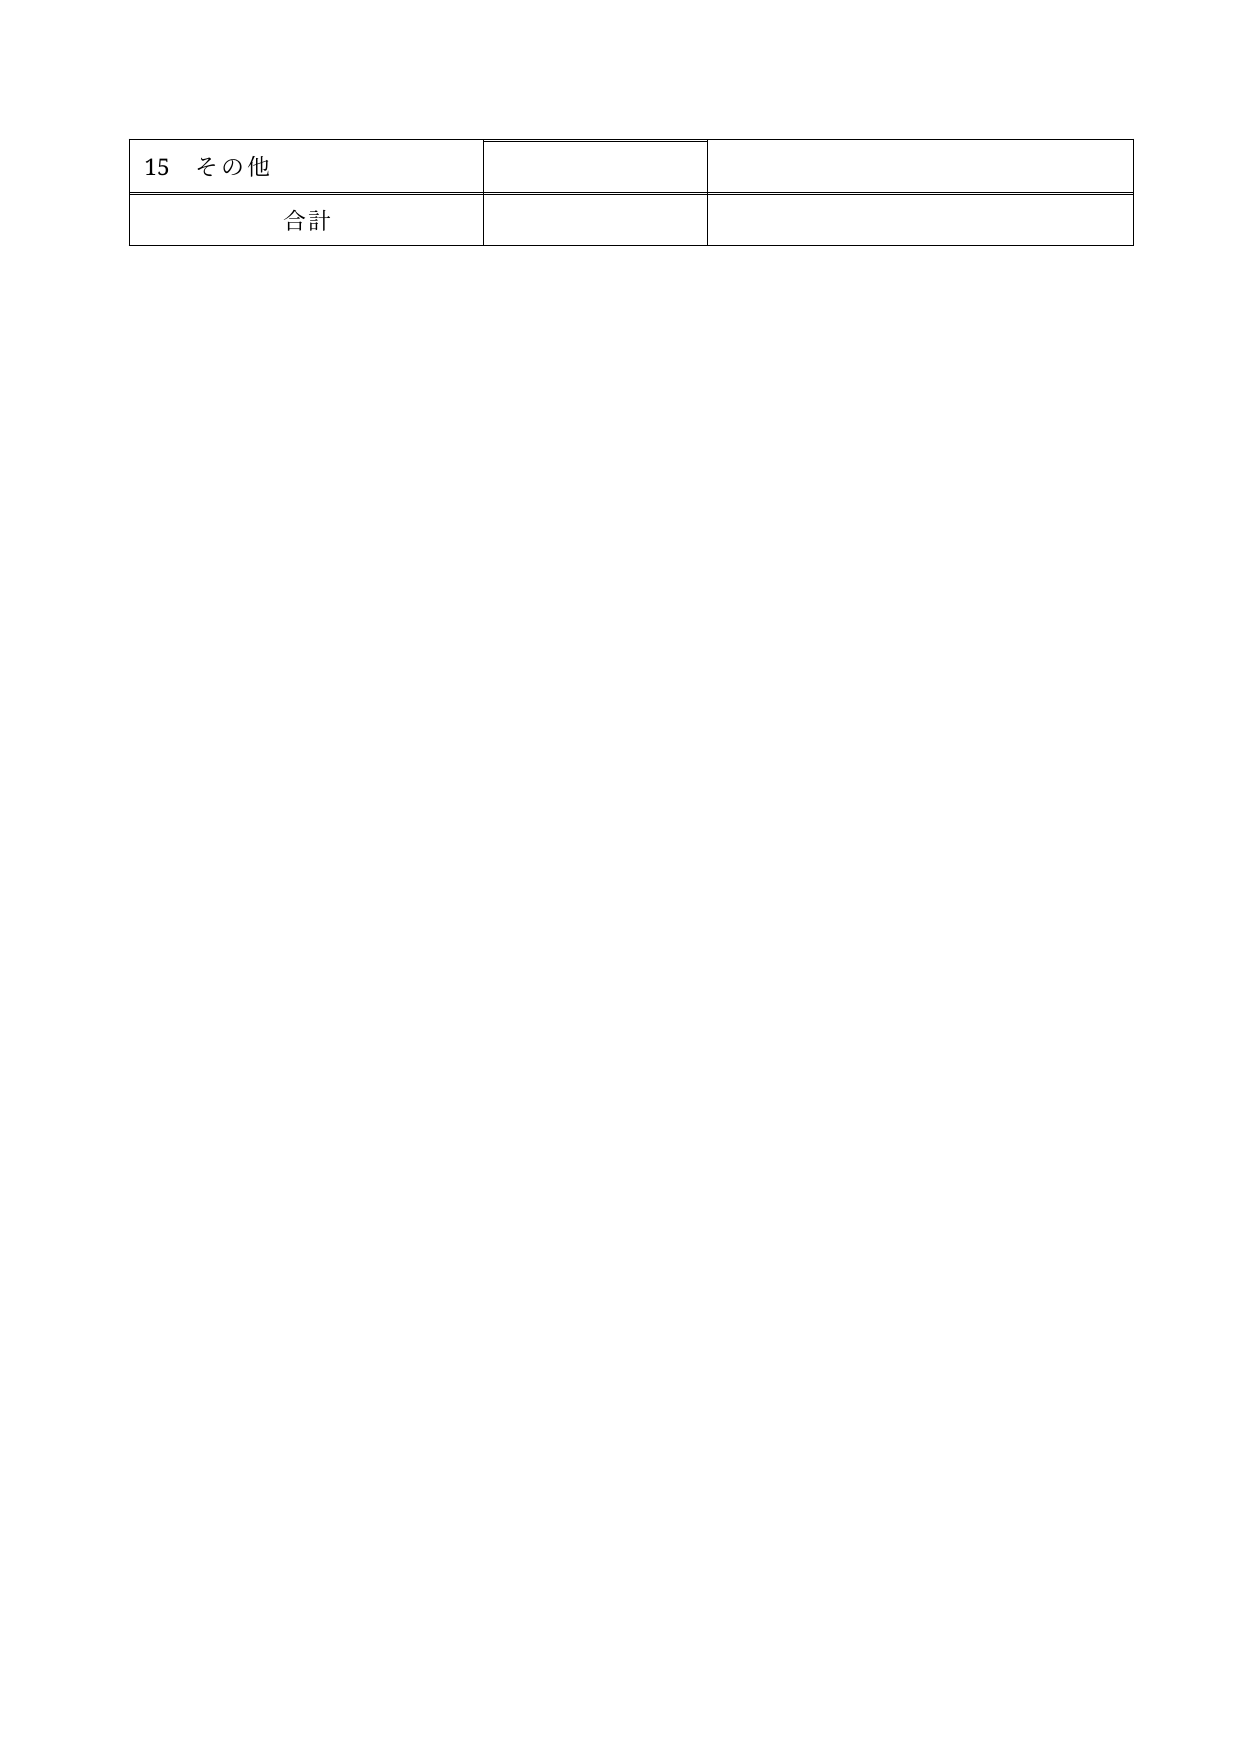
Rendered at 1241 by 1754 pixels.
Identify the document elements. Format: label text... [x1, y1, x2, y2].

table_cell [708, 195, 1133, 245]
table_cell [484, 195, 707, 245]
table_cell [708, 140, 1133, 192]
table_cell 合計 [130, 195, 483, 245]
table_cell 15 その他 [130, 140, 483, 192]
table_cell [484, 142, 707, 192]
